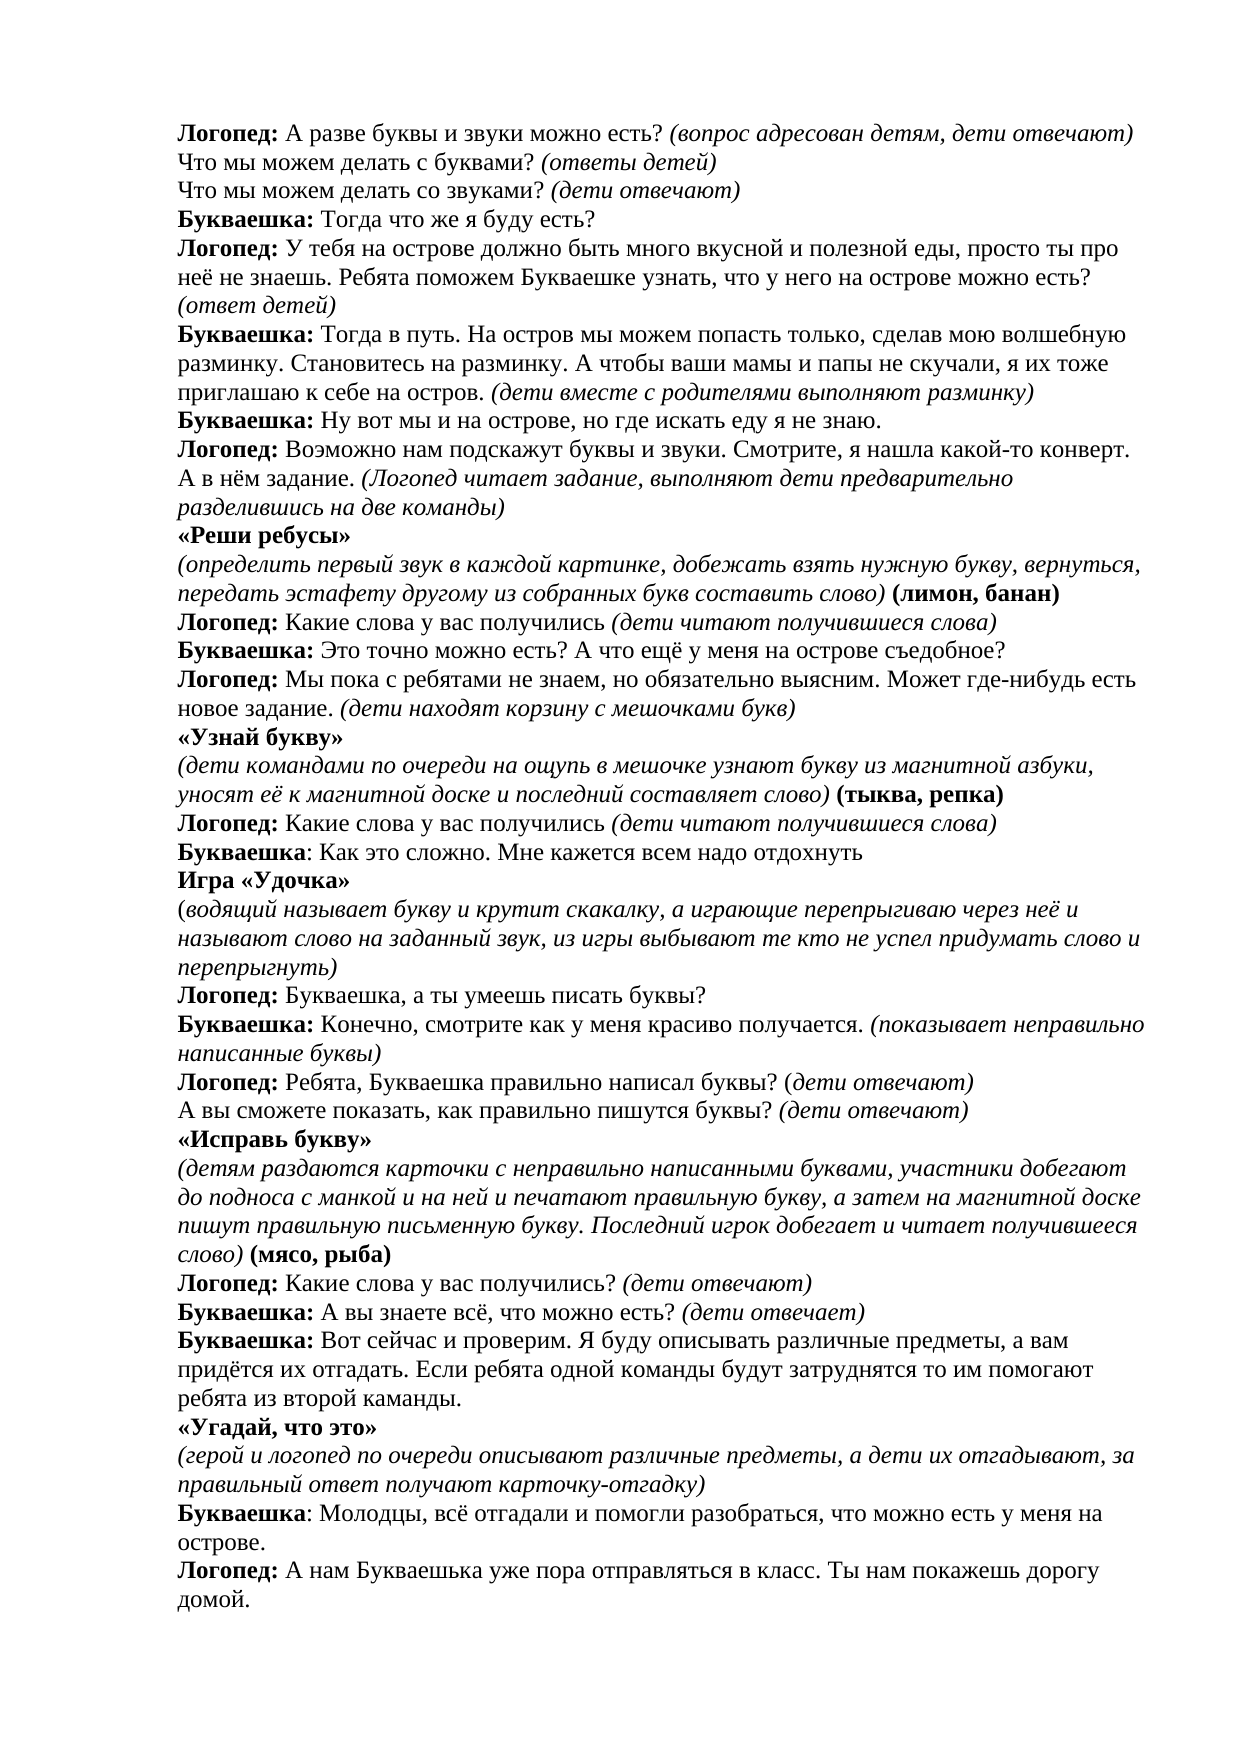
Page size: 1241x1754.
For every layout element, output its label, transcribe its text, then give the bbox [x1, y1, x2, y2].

text Букваешка: Тогда что же я буду есть? [177, 204, 1152, 233]
text Логопед: Мы пока с ребятами не знаем, но обязательно выясним. Может где-нибудь есть новое задание. (дети находят корзину с мешочками букв) [177, 664, 1152, 722]
text (герой и логопед по очереди описывают различные предметы, а дети их отгадывают, за правильный ответ получают карточку-отгадку) [177, 1441, 1152, 1498]
text Логопед: Воэможно нам подскажут буквы и звуки. Смотрите, я нашла какой-то конверт. А в нём задание. (Логопед читает задание, выполняют дети предварительно разделившись на две команды) [177, 434, 1152, 521]
text Логопед: Какие слова у вас получились (дети читают получившиеся слова) [177, 808, 1152, 837]
text Логопед: Ребята, Букваешка правильно написал буквы? (дети отвечают) [177, 1067, 1152, 1096]
text (водящий называет букву и крутит скакалку, а играющие перепрыгиваю через неё и называют слово на заданный звук, из игры выбывают те кто не успел придумать слово и перепрыгнуть) [177, 894, 1152, 981]
text (дети командами по очереди на ощупь в мешочке узнают букву из магнитной азбуки, уносят её к магнитной доске и последний составляет слово) (тыква, репка) [177, 751, 1152, 808]
text «Угадай, что это» [177, 1412, 1152, 1441]
text Логопед: Букваешка, а ты умеешь писать буквы? [177, 981, 1152, 1009]
text (детям раздаются карточки с неправильно написанными буквами, участники добегают до подноса с манкой и на ней и печатают правильную букву, а затем на магнитной доске пишут правильную письменную букву. Последний игрок добегает и читает получившееся слово) (мясо, рыба) [177, 1153, 1152, 1268]
text Что мы можем делать со звуками? (дети отвечают) [177, 176, 1152, 204]
text Букваешка: Молодцы, всё отгадали и помогли разобраться, что можно есть у меня на острове. [177, 1498, 1152, 1556]
text Букваешка: Конечно, смотрите как у меня красиво получается. (показывает неправильно написанные буквы) [177, 1009, 1152, 1067]
text Что мы можем делать с буквами? (ответы детей) [177, 147, 1152, 176]
text Логопед: А разве буквы и звуки можно есть? (вопрос адресован детям, дети отвечают) [177, 118, 1152, 147]
text Игра «Удочка» [177, 866, 1152, 894]
text Букваешка: А вы знаете всё, что можно есть? (дети отвечает) [177, 1297, 1152, 1326]
text Букваешка: Как это сложно. Мне кажется всем надо отдохнуть [177, 837, 1152, 866]
text «Исправь букву» [177, 1124, 1152, 1153]
text Букваешка: Тогда в путь. На остров мы можем попасть только, сделав мою волшебную разминку. Становитесь на разминку. А чтобы ваши мамы и папы не скучали, я их тоже приглашаю к себе на остров. (дети вместе с родителями выполняют разминку) [177, 319, 1152, 406]
text «Реши ребусы» [177, 521, 1152, 549]
text Букваешка: Это точно можно есть? А что ещё у меня на острове съедобное? [177, 636, 1152, 664]
text «Узнай букву» [177, 722, 1152, 751]
text Букваешка: Вот сейчас и проверим. Я буду описывать различные предметы, а вам придётся их отгадать. Если ребята одной команды будут затруднятся то им помогают ребята из второй каманды. [177, 1326, 1152, 1412]
text Букваешка: Ну вот мы и на острове, но где искать еду я не знаю. [177, 406, 1152, 434]
text Логопед: У тебя на острове должно быть много вкусной и полезной еды, просто ты про неё не знаешь. Ребята поможем Букваешке узнать, что у него на острове можно есть? (ответ детей) [177, 233, 1152, 319]
text Логопед: Какие слова у вас получились? (дети отвечают) [177, 1268, 1152, 1297]
text Логопед: А нам Букваешька уже пора отправляться в класс. Ты нам покажешь дорогу домой. [177, 1556, 1152, 1613]
text Логопед: Какие слова у вас получились (дети читают получившиеся слова) [177, 607, 1152, 636]
text А вы сможете показать, как правильно пишутся буквы? (дети отвечают) [177, 1096, 1152, 1124]
text (определить первый звук в каждой картинке, добежать взять нужную букву, вернуться, передать эстафету другому из собранных букв составить слово) (лимон, банан) [177, 549, 1152, 607]
